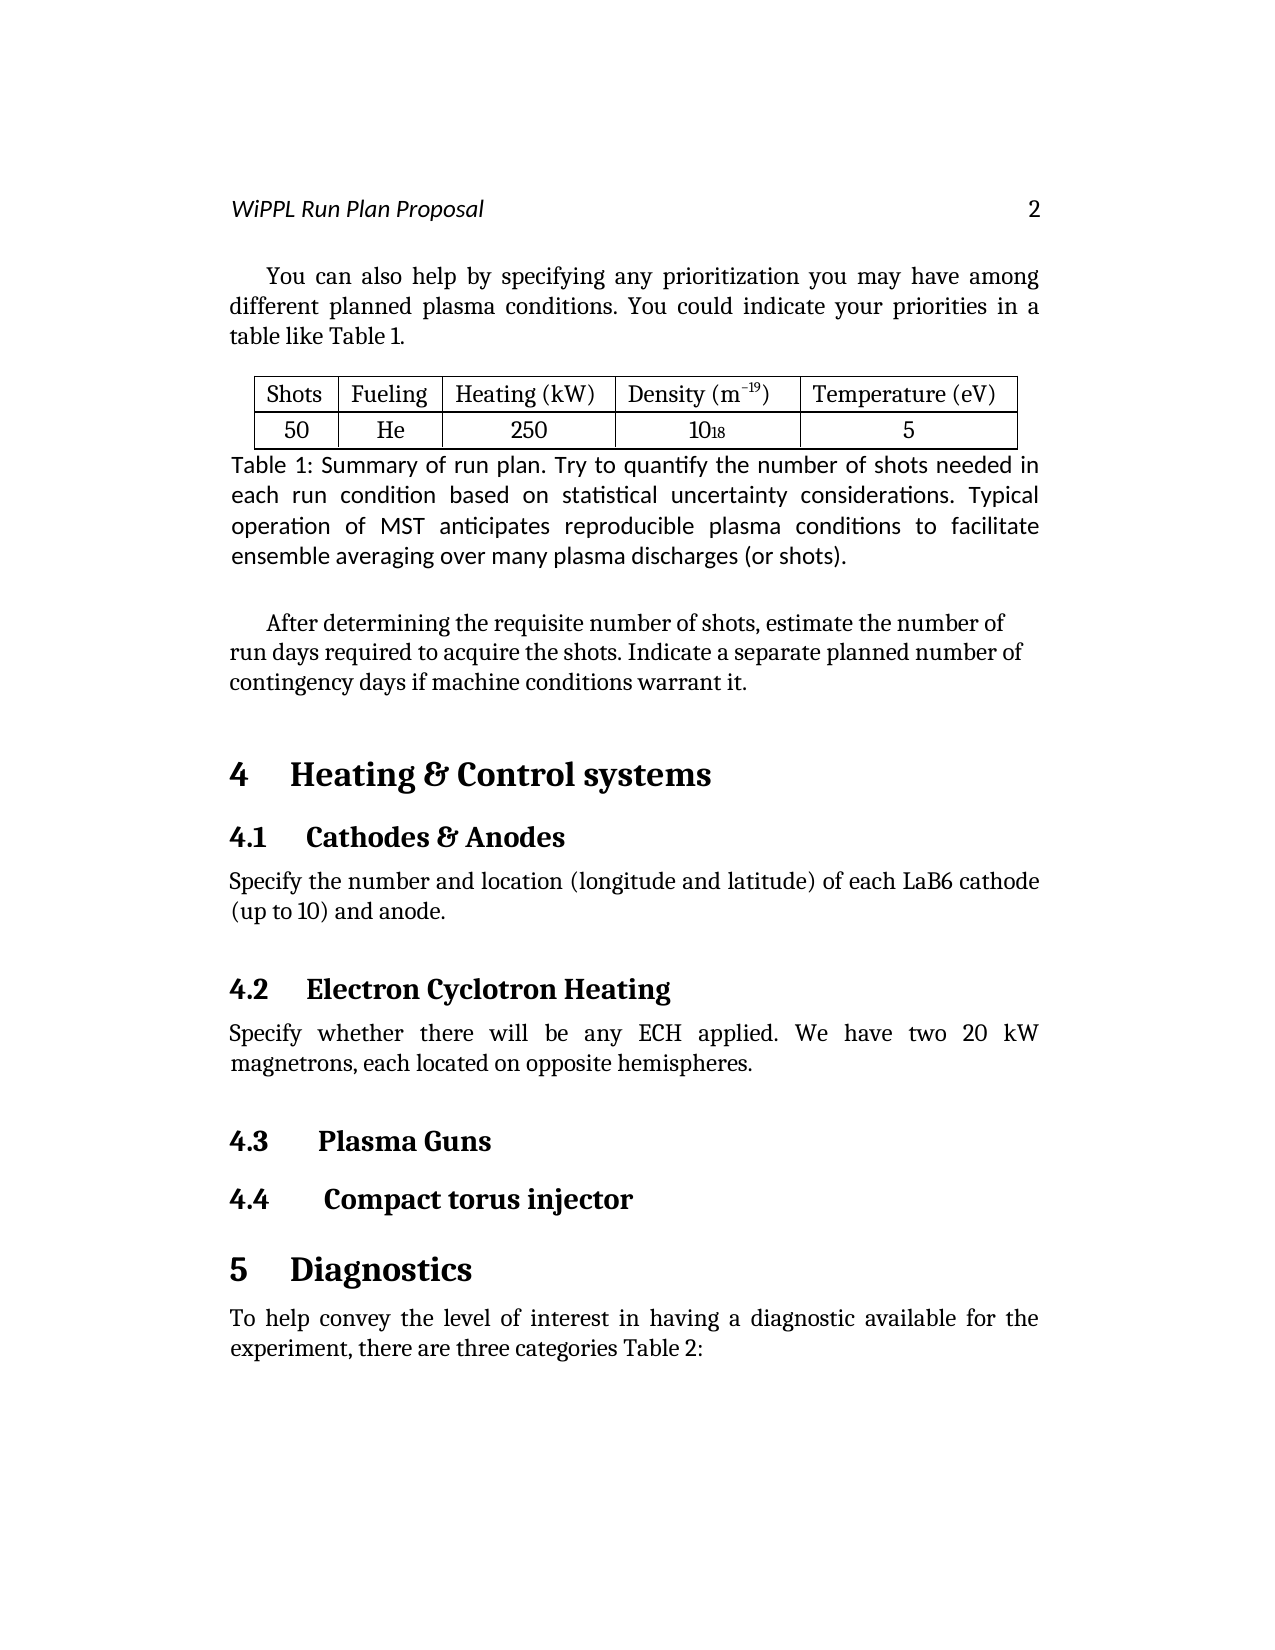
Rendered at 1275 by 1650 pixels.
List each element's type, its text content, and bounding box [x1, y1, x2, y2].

table_cell He [339, 413, 442, 447]
table_cell 1018 [616, 413, 800, 447]
table_header Shots [255, 377, 338, 411]
text You can also help by specifying any prioritization you may have among different planned plasma conditions. You could indicate your priorities in a table like Table 1. [229, 262, 1040, 351]
text Specify whether there will be any ECH applied. We have two 20 kW magnetrons, each located on opposite hemispheres. [229, 1019, 1040, 1078]
subtitle Heating & Control systems [229, 754, 1040, 795]
table_header Temperature (eV) [801, 377, 1017, 411]
table_cell 5 [801, 413, 1017, 447]
table_cell 50 [255, 413, 338, 447]
text 4.3 Plasma Guns [229, 1124, 1040, 1159]
text After determining the requisite number of shots, estimate the number of run days required to acquire the shots. Indicate a separate planned number of contingency days if machine conditions warrant it. [229, 609, 1042, 696]
text Table 1: Summary of run plan. Try to quantify the number of shots needed in each run condition based on statistical uncertainty considerations. Typical operation of MST anticipates reproducible plasma conditions to facilitate ensemble averaging over many plasma discharges (or shots). [231, 449, 1040, 571]
table_header Density (m−19) [616, 377, 800, 411]
subtitle Cathodes & Anodes [229, 820, 1040, 854]
subtitle Diagnostics [229, 1249, 1040, 1290]
subtitle Electron Cyclotron Heating [229, 972, 1040, 1007]
table_header Fueling [339, 377, 442, 411]
text Specify the number and location (longitude and latitude) of each LaB6 cathode (up to 10) and anode. [229, 867, 1040, 926]
table_header Heating (kW) [443, 377, 615, 411]
text 4.4 Compact torus injector [229, 1182, 1040, 1217]
text To help convey the level of interest in having a diagnostic available for the experiment, there are three categories Table 2: [229, 1304, 1040, 1363]
table_cell 250 [443, 413, 615, 447]
